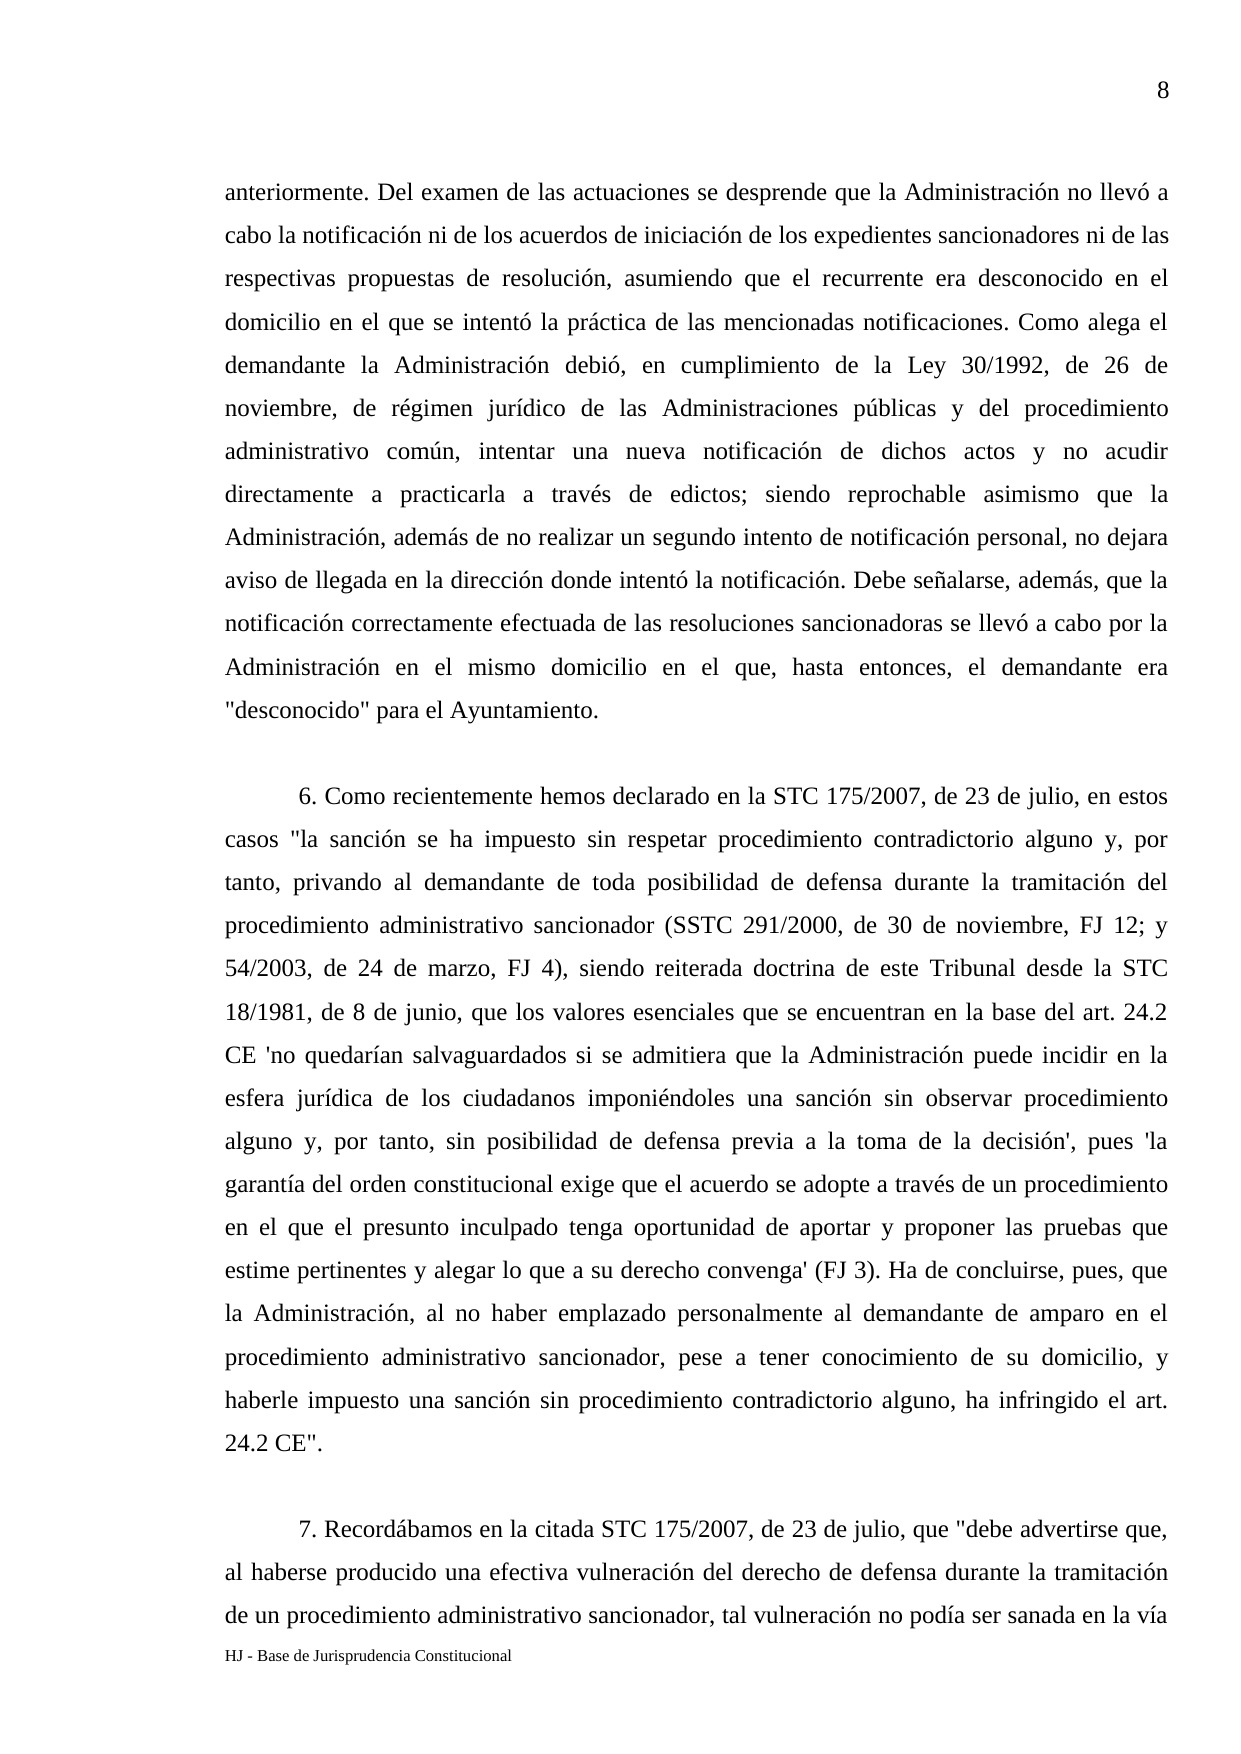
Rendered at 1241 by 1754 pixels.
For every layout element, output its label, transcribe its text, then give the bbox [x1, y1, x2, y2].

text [224, 1514, 1169, 1629]
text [224, 177, 1169, 723]
text 6. Como recientemente hemos declarado en la STC 175/2007, de 23 de julio, en estos casos "la sanción se ha impuesto sin respetar procedimiento contradictorio alguno y, por tanto, privando al demandante de toda posibilidad de defensa durante la tramitación del procedimiento administrativo sancionador (SSTC 291/2000, de 30 de noviembre, FJ 12; y 54/2003, de 24 de marzo, FJ 4), siendo reiterada doctrina de este Tribunal desde la STC 18/1981, de 8 de junio, que los valores esenciales que se encuentran en la base del art. 24.2 CE 'no quedarían salvaguardados si se admitiera que la Administración puede incidir en la esfera jurídica de los ciudadanos imponiéndoles una sanción sin observar procedimiento alguno y, por tanto, sin posibilidad de defensa previa a la toma de la decisión', pues 'la garantía del orden constitucional exige que el acuerdo se adopte a través de un procedimiento en el que el presunto inculpado tenga oportunidad de aportar y proponer las pruebas que estime pertinentes y alegar lo que a su derecho convenga' (FJ 3). Ha de concluirse, pues, que la Administración, al no haber emplazado personalmente al demandante de amparo en el procedimiento administrativo sancionador, pese a tener conocimiento de su domicilio, y haberle impuesto una sanción sin procedimiento contradictorio alguno, ha infringido el art. 24.2 CE". [224, 781, 1169, 1457]
